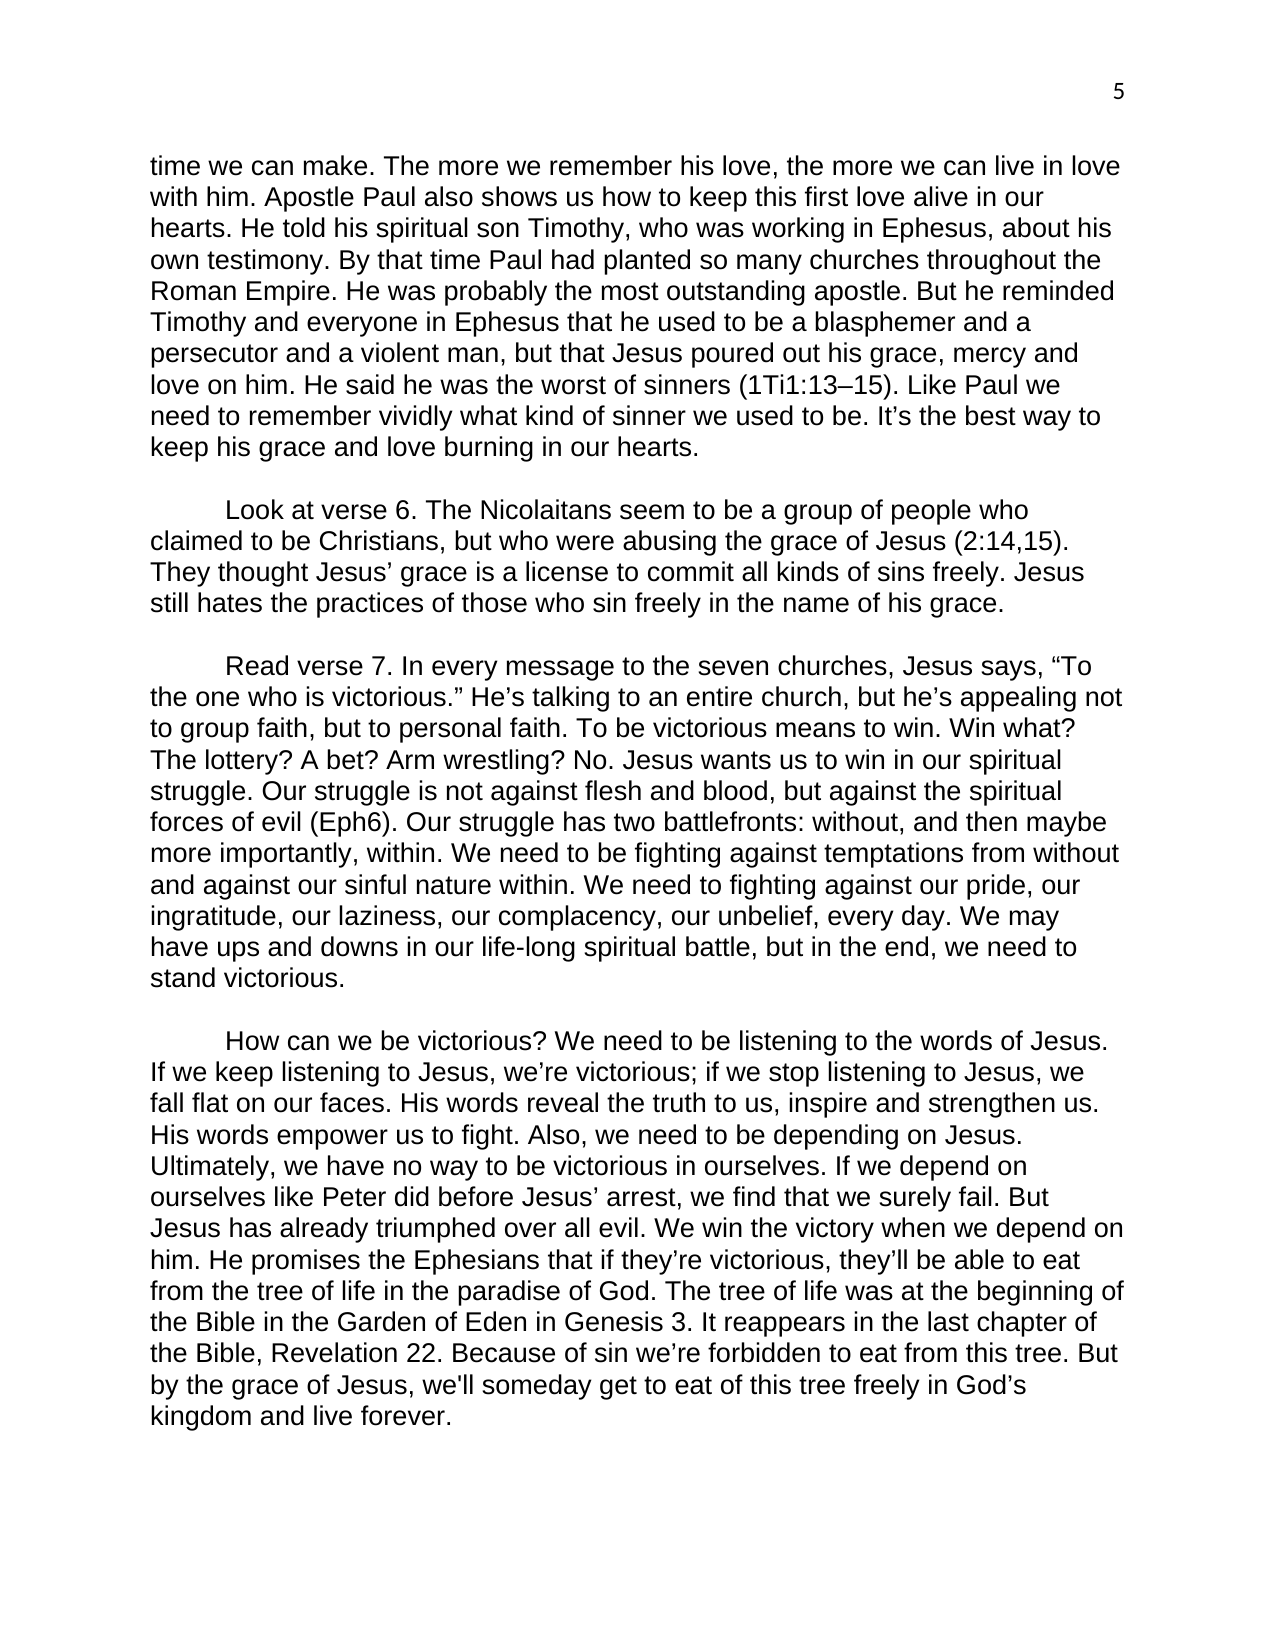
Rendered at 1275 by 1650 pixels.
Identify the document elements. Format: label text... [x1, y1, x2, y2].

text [150, 150, 1125, 462]
text Read verse 7. In every message to the seven churches, Jesus says, “To the one who is victorious.” He’s talking to an entire church, but he’s appealing not to group faith, but to personal faith. To be victorious means to win. Win what? The lottery? A bet? Arm wrestling? No. Jesus wants us to win in our spiritual struggle. Our struggle is not against flesh and blood, but against the spiritual forces of evil (Eph6). Our struggle has two battlefronts: without, and then maybe more importantly, within. We need to be fighting against temptations from without and against our sinful nature within. We need to fighting against our pride, our ingratitude, our laziness, our complacency, our unbelief, every day. We may have ups and downs in our life-long spiritual battle, but in the end, we need to stand victorious. [150, 650, 1125, 994]
text How can we be victorious? We need to be listening to the words of Jesus. If we keep listening to Jesus, we’re victorious; if we stop listening to Jesus, we fall flat on our faces. His words reveal the truth to us, inspire and strengthen us. His words empower us to fight. Also, we need to be depending on Jesus. Ultimately, we have no way to be victorious in ourselves. If we depend on ourselves like Peter did before Jesus’ arrest, we find that we surely fail. But Jesus has already triumphed over all evil. We win the victory when we depend on him. He promises the Ephesians that if they’re victorious, they’ll be able to eat from the tree of life in the paradise of God. The tree of life was at the beginning of the Bible in the Garden of Eden in Genesis 3. It reappears in the last chapter of the Bible, Revelation 22. Because of sin we’re forbidden to eat from this tree. But by the grace of Jesus, we'll someday get to eat of this tree freely in God’s kingdom and live forever. [150, 1025, 1125, 1431]
text Look at verse 6. The Nicolaitans seem to be a group of people who claimed to be Christians, but who were abusing the grace of Jesus (2:14,15). They thought Jesus’ grace is a license to commit all kinds of sins freely. Jesus still hates the practices of those who sin freely in the name of his grace. [150, 494, 1125, 619]
